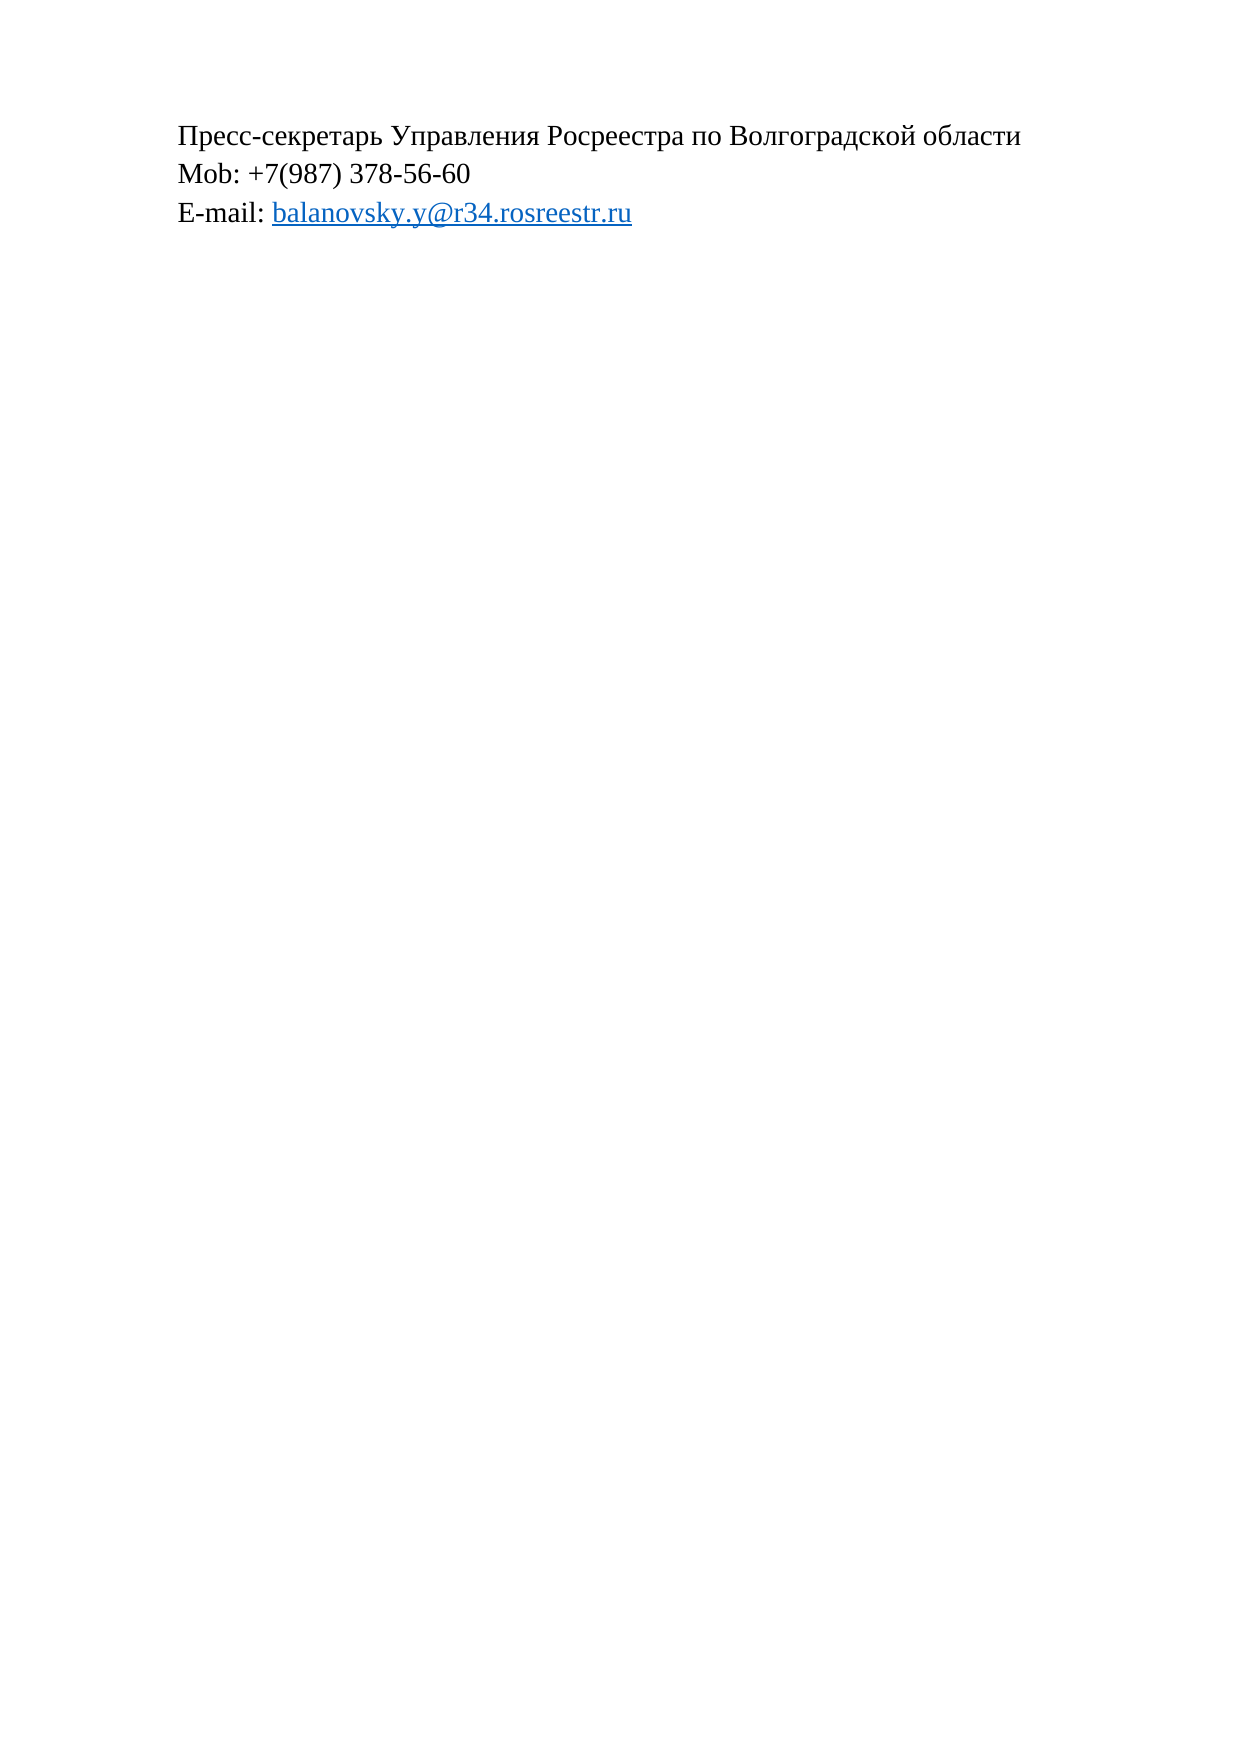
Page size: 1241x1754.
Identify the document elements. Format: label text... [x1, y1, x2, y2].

text Пресс-секретарь Управления Росреестра по Волгоградской области [177, 118, 1152, 152]
text Mob: +7(987) 378-56-60 [177, 157, 1152, 190]
text E-mail: balanovsky.y@r34.rosreestr.ru [177, 195, 1152, 229]
